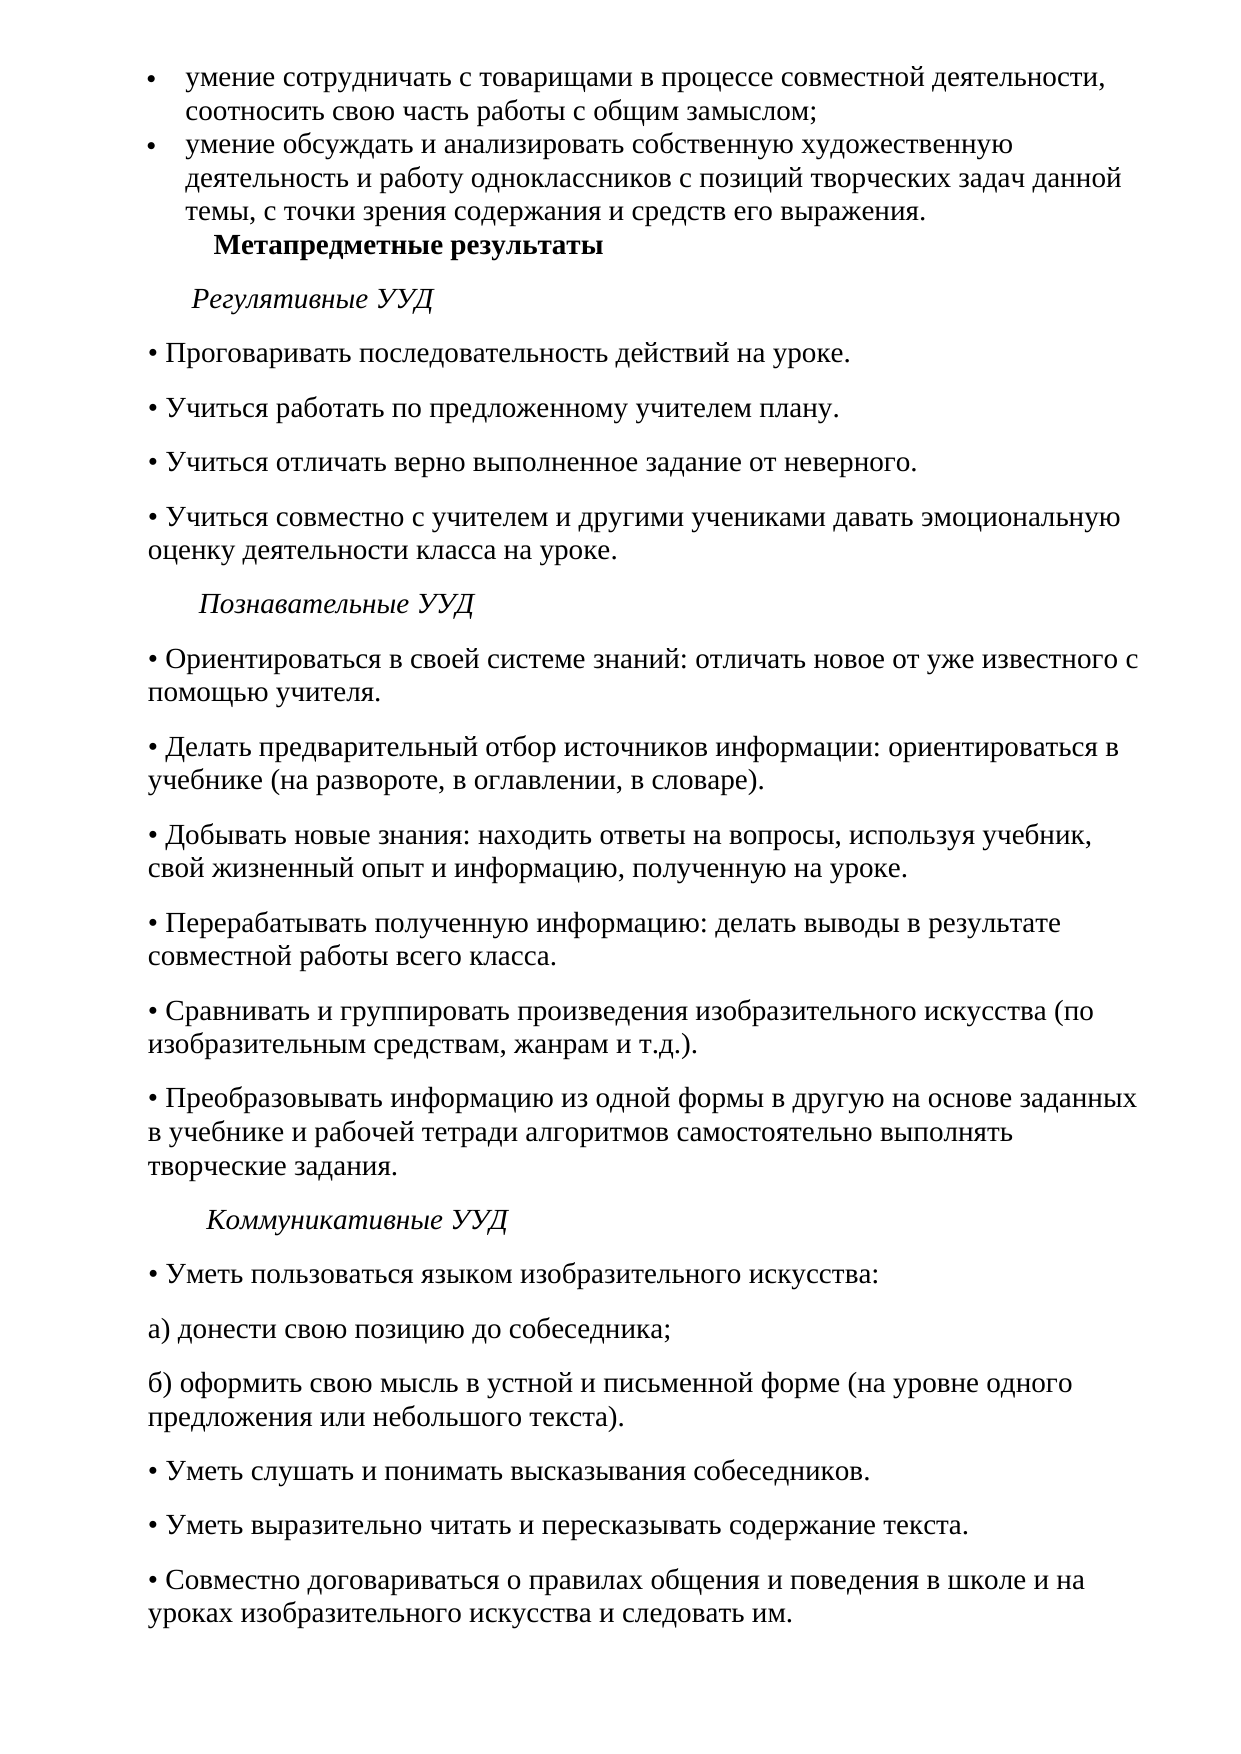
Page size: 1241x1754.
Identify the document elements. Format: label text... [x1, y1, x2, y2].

text • Проговаривать последовательность действий на уроке. [148, 336, 1152, 369]
text • Совместно договариваться о правилах общения и поведения в школе и на уроках изобразительного искусства и следовать им. [148, 1562, 1152, 1629]
list умение сотрудничать с товарищами в процессе совместной деятельности, соотносить свою часть работы с общим замыслом; [148, 59, 1152, 126]
text • Уметь выразительно читать и пересказывать содержание текста. [148, 1507, 1152, 1541]
text Познавательные УУД [148, 587, 1152, 620]
text • Учиться работать по предложенному учителем плану. [148, 390, 1152, 423]
text Коммуникативные УУД [148, 1202, 1152, 1236]
text • Перерабатывать полученную информацию: делать выводы в результате совместной работы всего класса. [148, 905, 1152, 972]
text • Сравнивать и группировать произведения изобразительного искусства (по изобразительным средствам, жанрам и т.д.). [148, 993, 1152, 1060]
text • Уметь пользоваться языком изобразительного искусства: [148, 1256, 1152, 1290]
text Регулятивные УУД [148, 281, 1152, 315]
text • Делать предварительный отбор источников информации: ориентироваться в учебнике (на развороте, в оглавлении, в словаре). [148, 729, 1152, 796]
text • Учиться отличать верно выполненное задание от неверного. [148, 444, 1152, 478]
text б) оформить свою мысль в устной и письменной форме (на уровне одного предложения или небольшого текста). [148, 1365, 1152, 1432]
text а) донести свою позицию до собеседника; [148, 1311, 1152, 1344]
text • Добывать новые знания: находить ответы на вопросы, используя учебник, свой жизненный опыт и информацию, полученную на уроке. [148, 817, 1152, 884]
text Метапредметные результаты [148, 227, 1152, 260]
text • Учиться совместно с учителем и другими учениками давать эмоциональную оценку деятельности класса на уроке. [148, 499, 1152, 566]
list умение обсуждать и анализировать собственную художественную деятельность и работу одноклассников с позиций творческих задач данной темы, с точки зрения содержания и средств его выражения. [148, 126, 1152, 227]
text • Ориентироваться в своей системе знаний: отличать новое от уже известного с помощью учителя. [148, 641, 1152, 708]
text • Преобразовывать информацию из одной формы в другую на основе заданных в учебнике и рабочей тетради алгоритмов самостоятельно выполнять творческие задания. [148, 1081, 1152, 1181]
text • Уметь слушать и понимать высказывания собеседников. [148, 1453, 1152, 1487]
